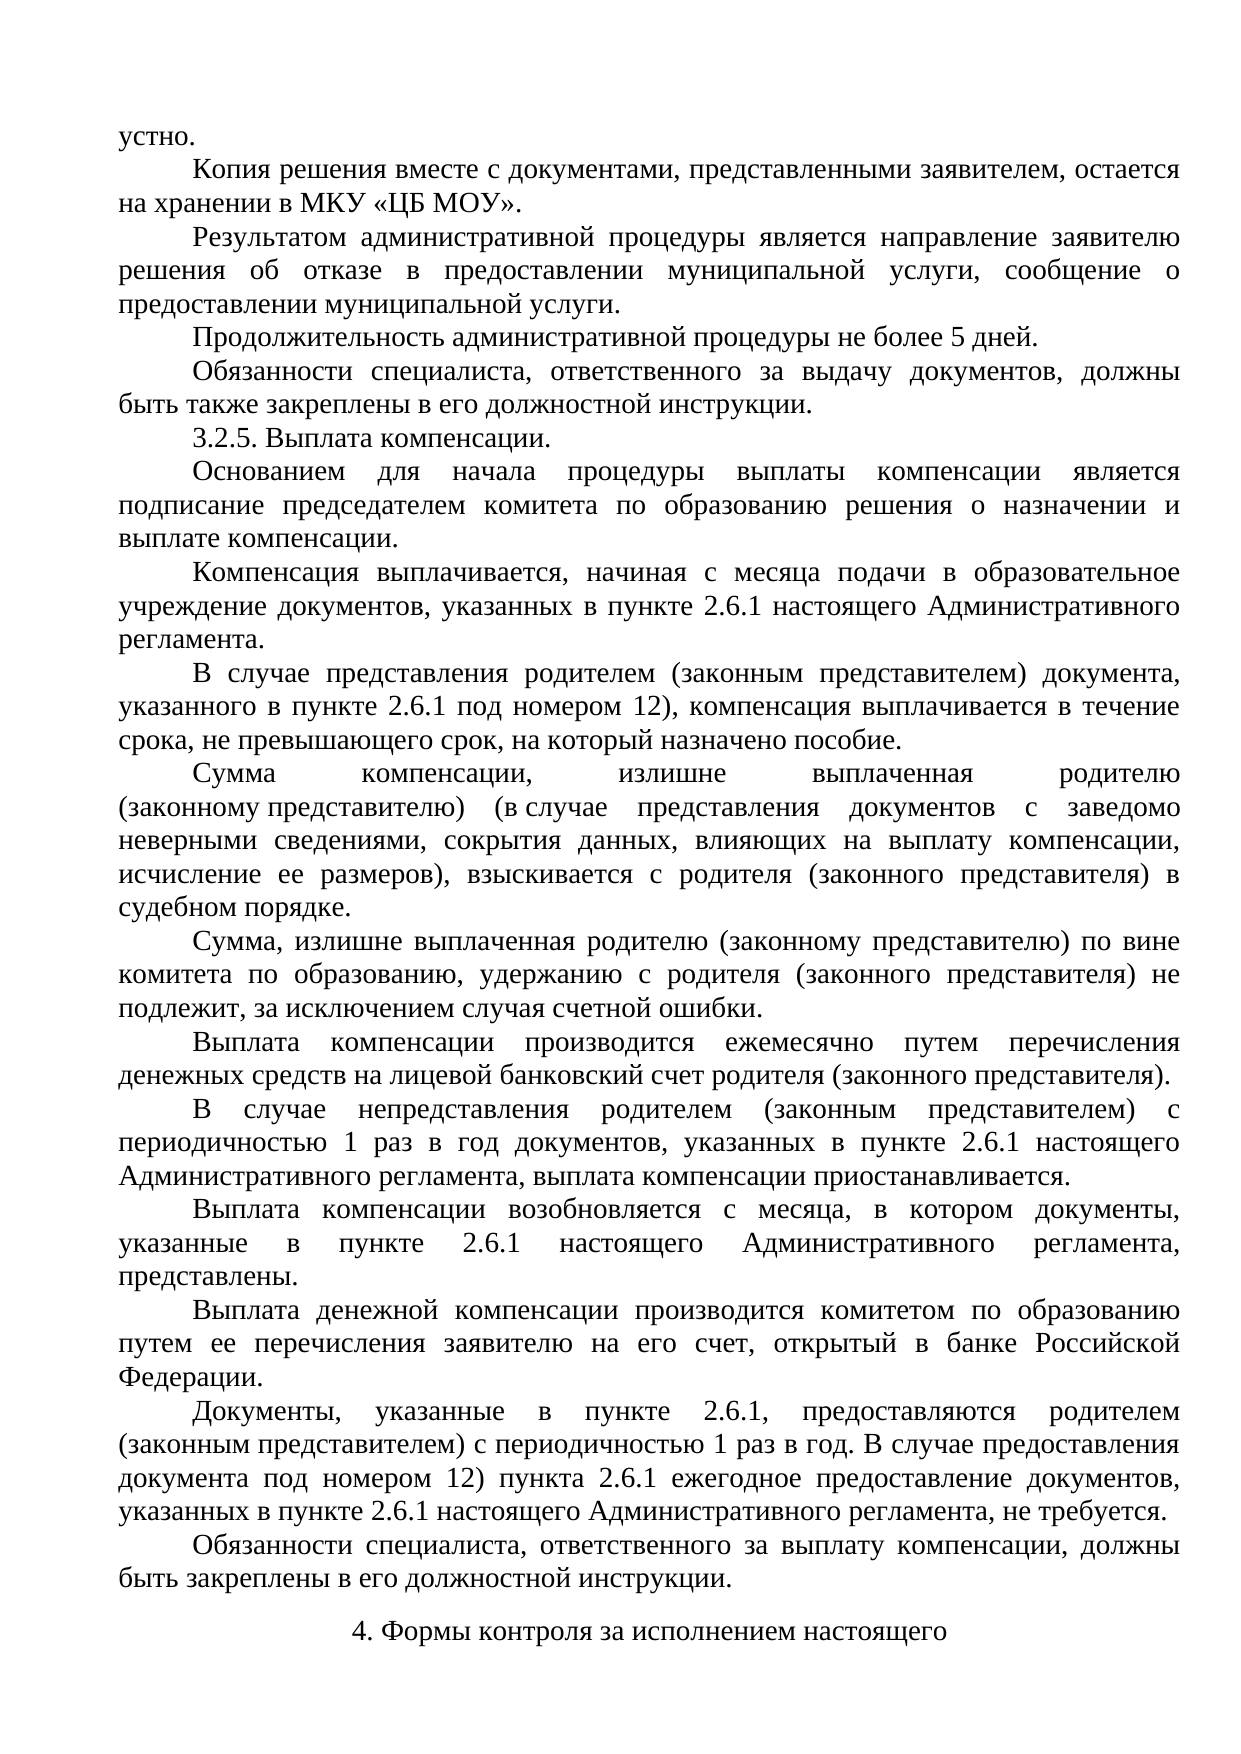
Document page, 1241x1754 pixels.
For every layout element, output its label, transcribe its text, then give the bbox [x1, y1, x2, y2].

text Обязанности специалиста, ответственного за выплату компенсации, должны быть закреплены в его должностной инструкции. [118, 1527, 1181, 1594]
text Компенсация выплачивается, начиная с месяца подачи в образовательное учреждение документов, указанных в пункте 2.6.1 настоящего Административного регламента. [118, 554, 1181, 655]
text Обязанности специалиста, ответственного за выдачу документов, должны быть также закреплены в его должностной инструкции. [118, 353, 1181, 420]
text Копия решения вместе с документами, представленными заявителем, остается на хранении в МКУ «ЦБ МОУ». [118, 152, 1181, 219]
text Результатом административной процедуры является направление заявителю решения об отказе в предоставлении муниципальной услуги, сообщение о предоставлении муниципальной услуги. [118, 219, 1181, 319]
text Документы, указанные в пункте 2.6.1, предоставляются родителем (законным представителем) с периодичностью 1 раз в год. В случае предоставления документа под номером 12) пункта 2.6.1 ежегодное предоставление документов, указанных в пункте 2.6.1 настоящего Административного регламента, не требуется. [118, 1393, 1181, 1527]
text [118, 118, 1181, 152]
text В случае непредставления родителем (законным представителем) с периодичностью 1 раз в год документов, указанных в пункте 2.6.1 настоящего Административного регламента, выплата компенсации приостанавливается. [118, 1091, 1181, 1191]
text Основанием для начала процедуры выплаты компенсации является подписание председателем комитета по образованию решения о назначении и выплате компенсации. [118, 453, 1181, 554]
text В случае представления родителем (законным представителем) документа, указанного в пункте 2.6.1 под номером 12), компенсация выплачивается в течение срока, не превышающего срок, на который назначено пособие. [118, 655, 1181, 755]
text 4. Формы контроля за исполнением настоящего [118, 1613, 1181, 1647]
text Выплата компенсации возобновляется с месяца, в котором документы, указанные в пункте 2.6.1 настоящего Административного регламента, представлены. [118, 1191, 1181, 1292]
text Сумма, излишне выплаченная родителю (законному представителю) по вине комитета по образованию, удержанию с родителя (законного представителя) не подлежит, за исключением случая счетной ошибки. [118, 923, 1181, 1024]
text Продолжительность административной процедуры не более 5 дней. [118, 319, 1181, 353]
text Выплата компенсации производится ежемесячно путем перечисления денежных средств на лицевой банковский счет родителя (законного представителя). [118, 1024, 1181, 1091]
text Сумма компенсации, излишне выплаченная родителю (законному представителю) (в случае представления документов с заведомо неверными сведениями, сокрытия данных, влияющих на выплату компенсации, исчисление ее размеров), взыскивается с родителя (законного представителя) в судебном порядке. [118, 755, 1181, 923]
text 3.2.5. Выплата компенсации. [118, 420, 1181, 453]
text Выплата денежной компенсации производится комитетом по образованию путем ее перечисления заявителю на его счет, открытый в банке Российской Федерации. [118, 1292, 1181, 1393]
